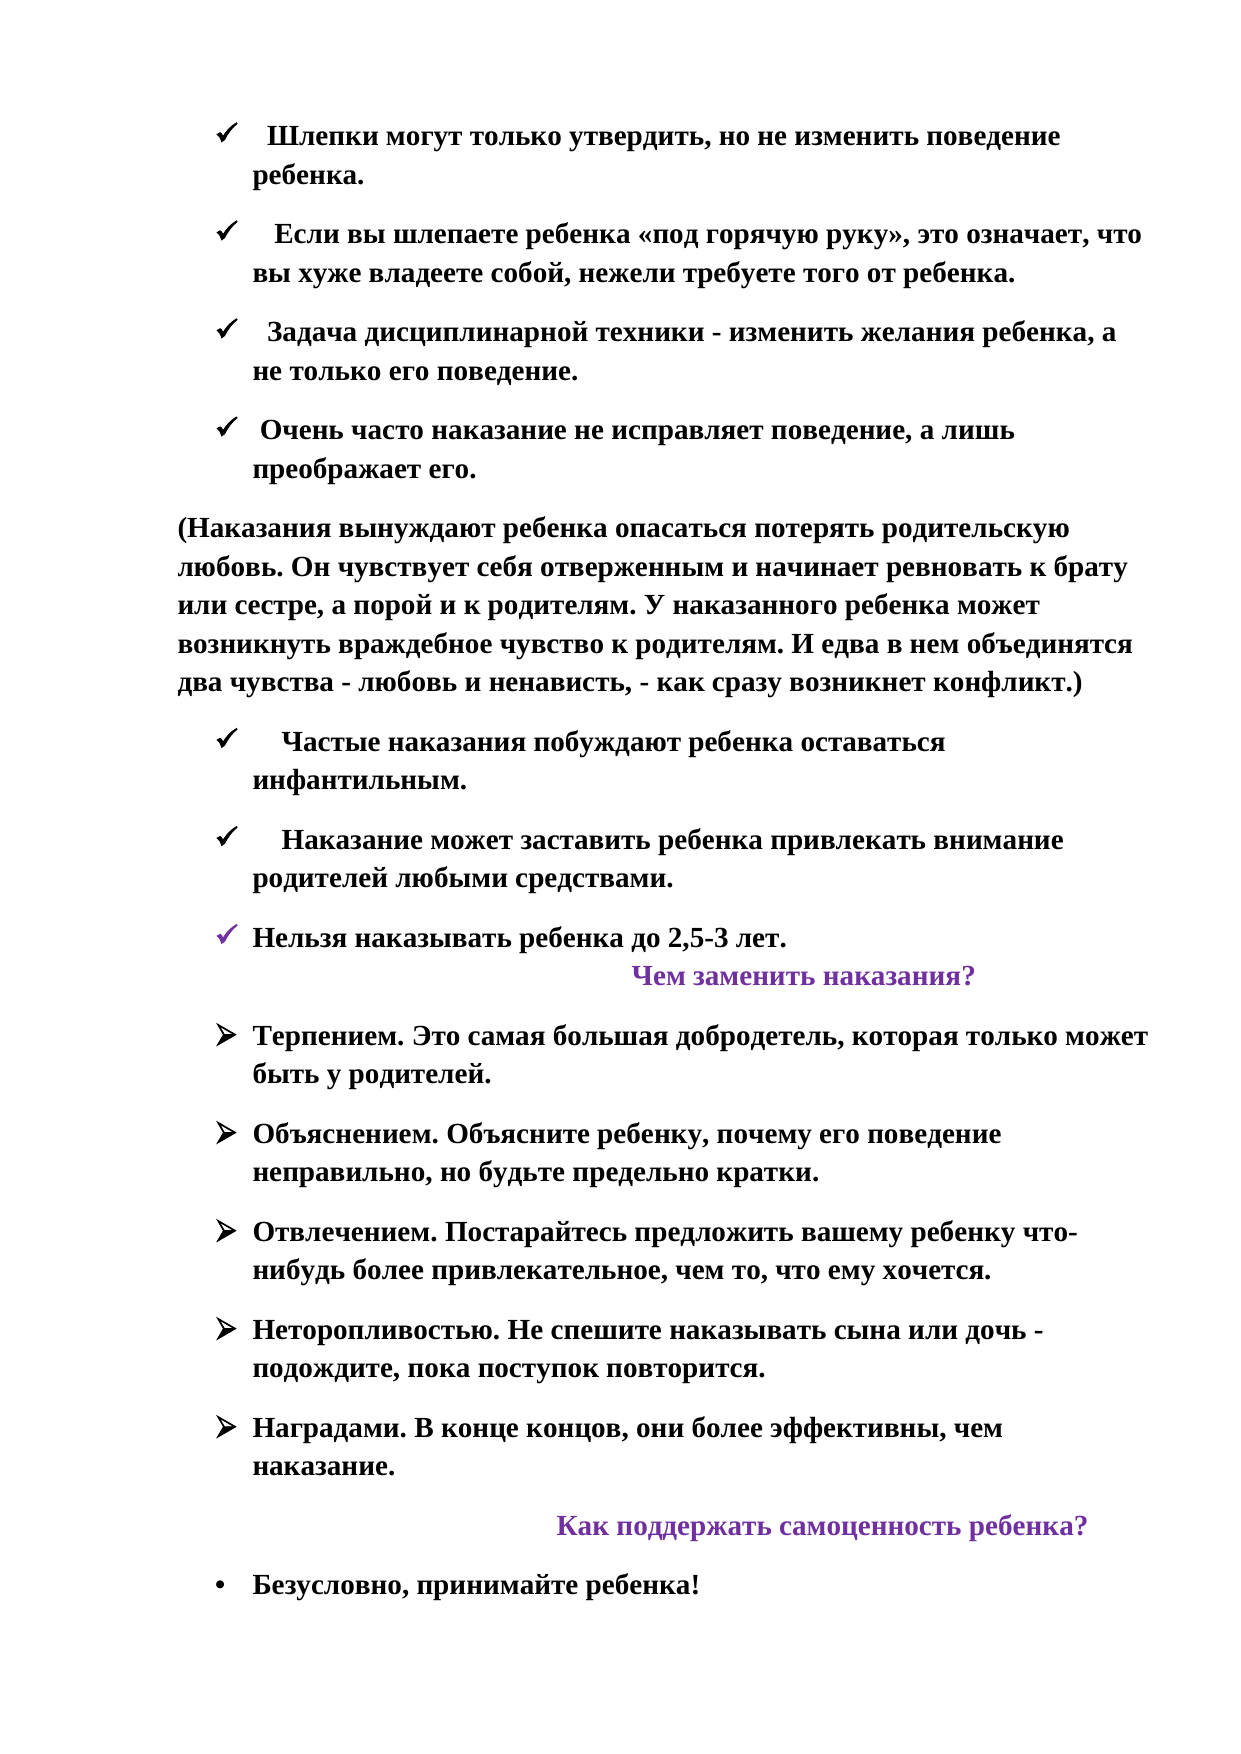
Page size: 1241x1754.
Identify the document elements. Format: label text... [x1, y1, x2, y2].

list Очень часто наказание не исправляет поведение, а лишь преображает его. [215, 412, 1152, 484]
text Как поддержать самоценность ребенка? [177, 1508, 1152, 1541]
list Наградами. В конце концов, они более эффективны, чем наказание. [215, 1410, 1152, 1482]
list Терпением. Это самая большая добродетель, которая только может быть у родителей. [215, 1018, 1152, 1090]
list Если вы шлепаете ребенка «под горячую руку», это означает, что вы хуже владеете собой, нежели требуете того от ребенка. [215, 216, 1152, 288]
list Безусловно, принимайте ребенка! [215, 1567, 1152, 1601]
list Объяснением. Объясните ребенку, почему его поведение неправильно, но будьте предельно кратки. [215, 1116, 1152, 1188]
list Нельзя наказывать ребенка до 2,5-3 лет. Чем заменить наказания? [215, 920, 1152, 992]
list Наказание может заставить ребенка привлекать внимание родителей любыми средствами. [215, 822, 1152, 894]
text (Наказания вынуждают ребенка опасаться потерять родительскую любовь. Он чувствует себя отверженным и начинает ревновать к брату или сестре, а порой и к родителям. У наказанного ребенка может возникнуть враждебное чувство к родителям. И едва в нем объединятся два чувства - любовь и ненависть, - как сразу возникнет конфликт.) [177, 510, 1152, 698]
list Частые наказания побуждают ребенка оставаться инфантильным. [215, 724, 1152, 796]
list Неторопливостью. Не спешите наказывать сына или дочь - подождите, пока поступок повторится. [215, 1312, 1152, 1384]
list Отвлечением. Постарайтесь предложить вашему ребенку что-нибудь более привлекательное, чем то, что ему хочется. [215, 1214, 1152, 1286]
list Задача дисциплинарной техники - изменить желания ребенка, а не только его поведение. [215, 314, 1152, 386]
list Шлепки могут только утвердить, но не изменить поведение ребенка. [215, 118, 1152, 190]
